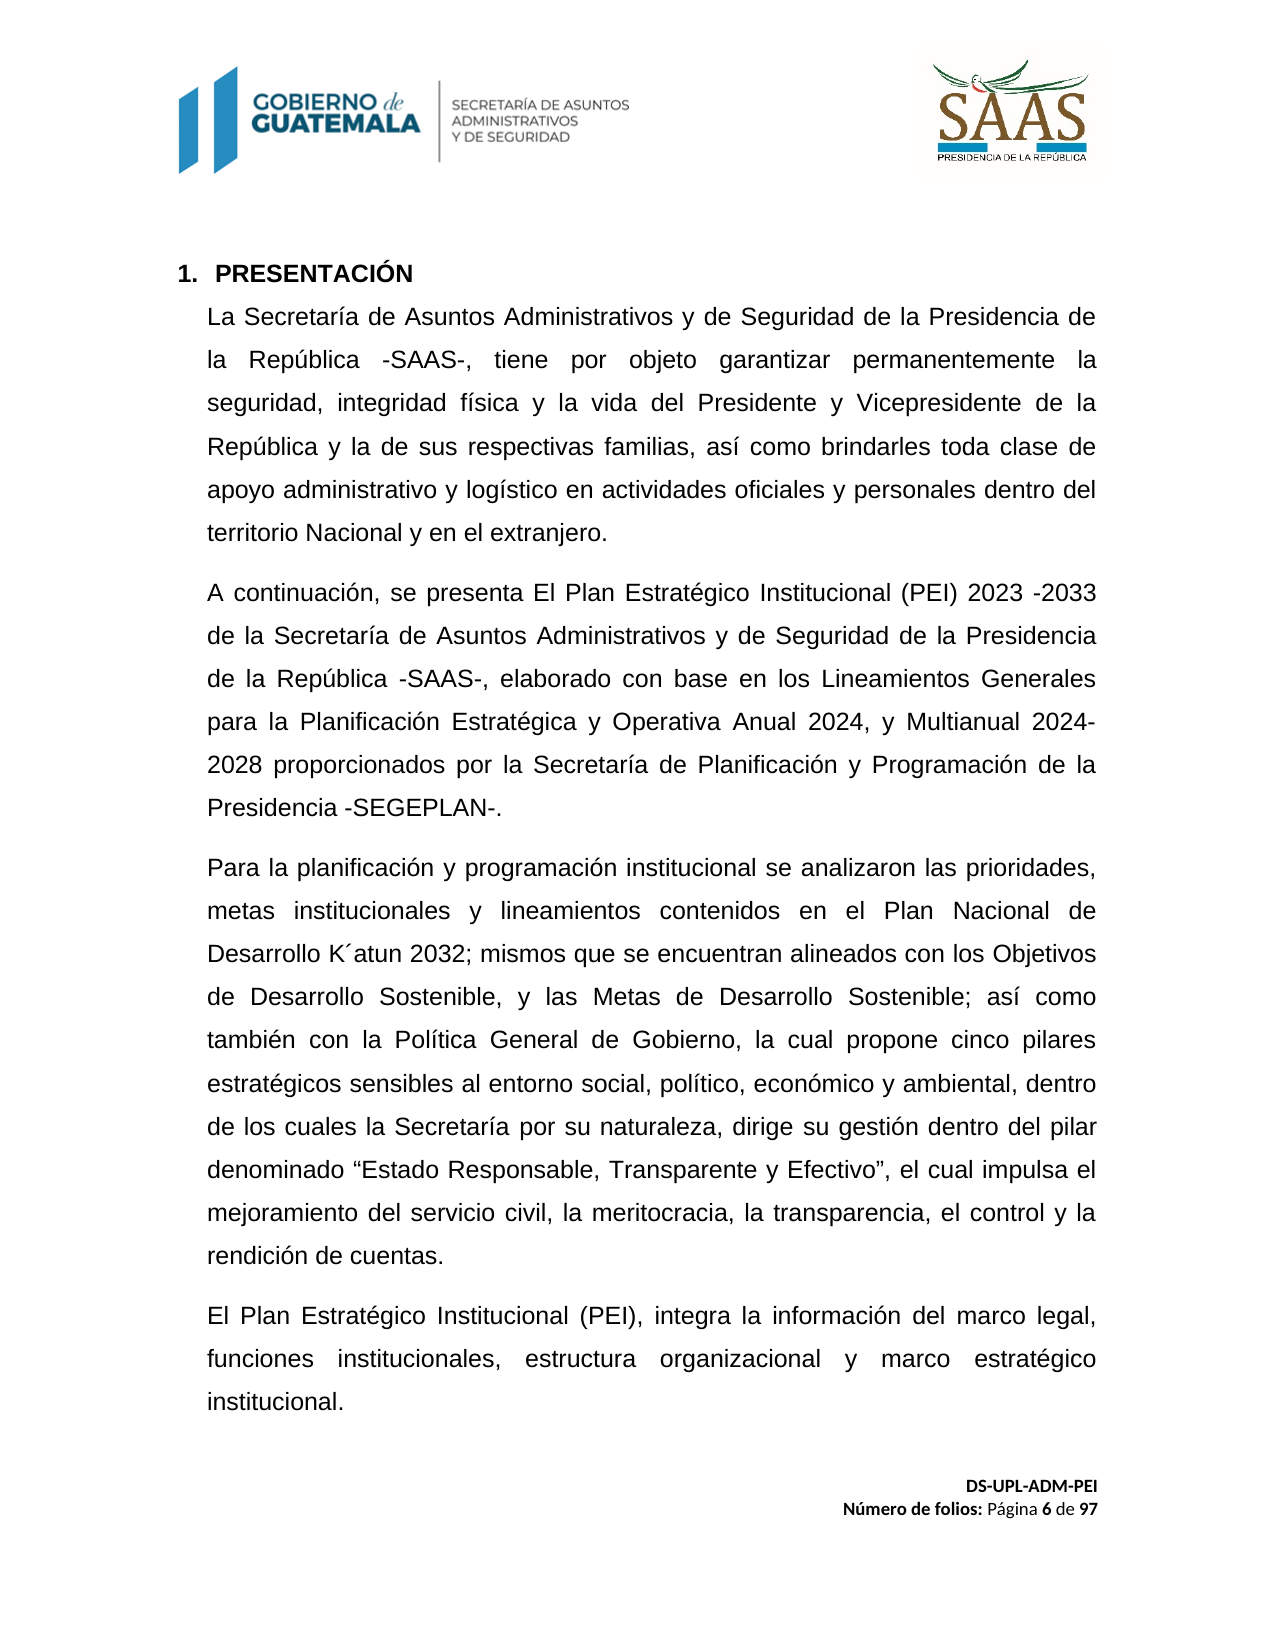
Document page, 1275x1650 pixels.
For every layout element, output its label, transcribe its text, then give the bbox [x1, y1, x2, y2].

text La Secretaría de Asuntos Administrativos y de Seguridad de la Presidencia de la República -SAAS-, tiene por objeto garantizar permanentemente la seguridad, integridad física y la vida del Presidente y Vicepresidente de la República y la de sus respectivas familias, así como brindarles toda clase de apoyo administrativo y logístico en actividades oficiales y personales dentro del territorio Nacional y en el extranjero. [207, 302, 1098, 546]
picture [172, 59, 639, 183]
text Para la planificación y programación institucional se analizaron las prioridades, metas institucionales y lineamientos contenidos en el Plan Nacional de Desarrollo K´atun 2032; mismos que se encuentran alineados con los Objetivos de Desarrollo Sostenible, y las Metas de Desarrollo Sostenible; así como también con la Política General de Gobierno, la cual propone cinco pilares estratégicos sensibles al entorno social, político, económico y ambiental, dentro de los cuales la Secretaría por su naturaleza, dirige su gestión dentro del pilar denominado “Estado Responsable, Transparente y Efectivo”, el cual impulsa el mejoramiento del servicio civil, la meritocracia, la transparencia, el control y la rendición de cuentas. [207, 853, 1098, 1270]
subtitle PRESENTACIÓN [177, 259, 1098, 288]
text A continuación, se presenta El Plan Estratégico Institucional (PEI) 2023 -2033 de la Secretaría de Asuntos Administrativos y de Seguridad de la Presidencia de la República -SAAS-, elaborado con base en los Lineamientos Generales para la Planificación Estratégica y Operativa Anual 2024, y Multianual 2024-2028 proporcionados por la Secretaría de Planificación y Programación de la Presidencia -SEGEPLAN-. [207, 577, 1098, 822]
picture [914, 42, 1110, 183]
text El Plan Estratégico Institucional (PEI), integra la información del marco legal, funciones institucionales, estructura organizacional y marco estratégico institucional. [207, 1301, 1098, 1416]
